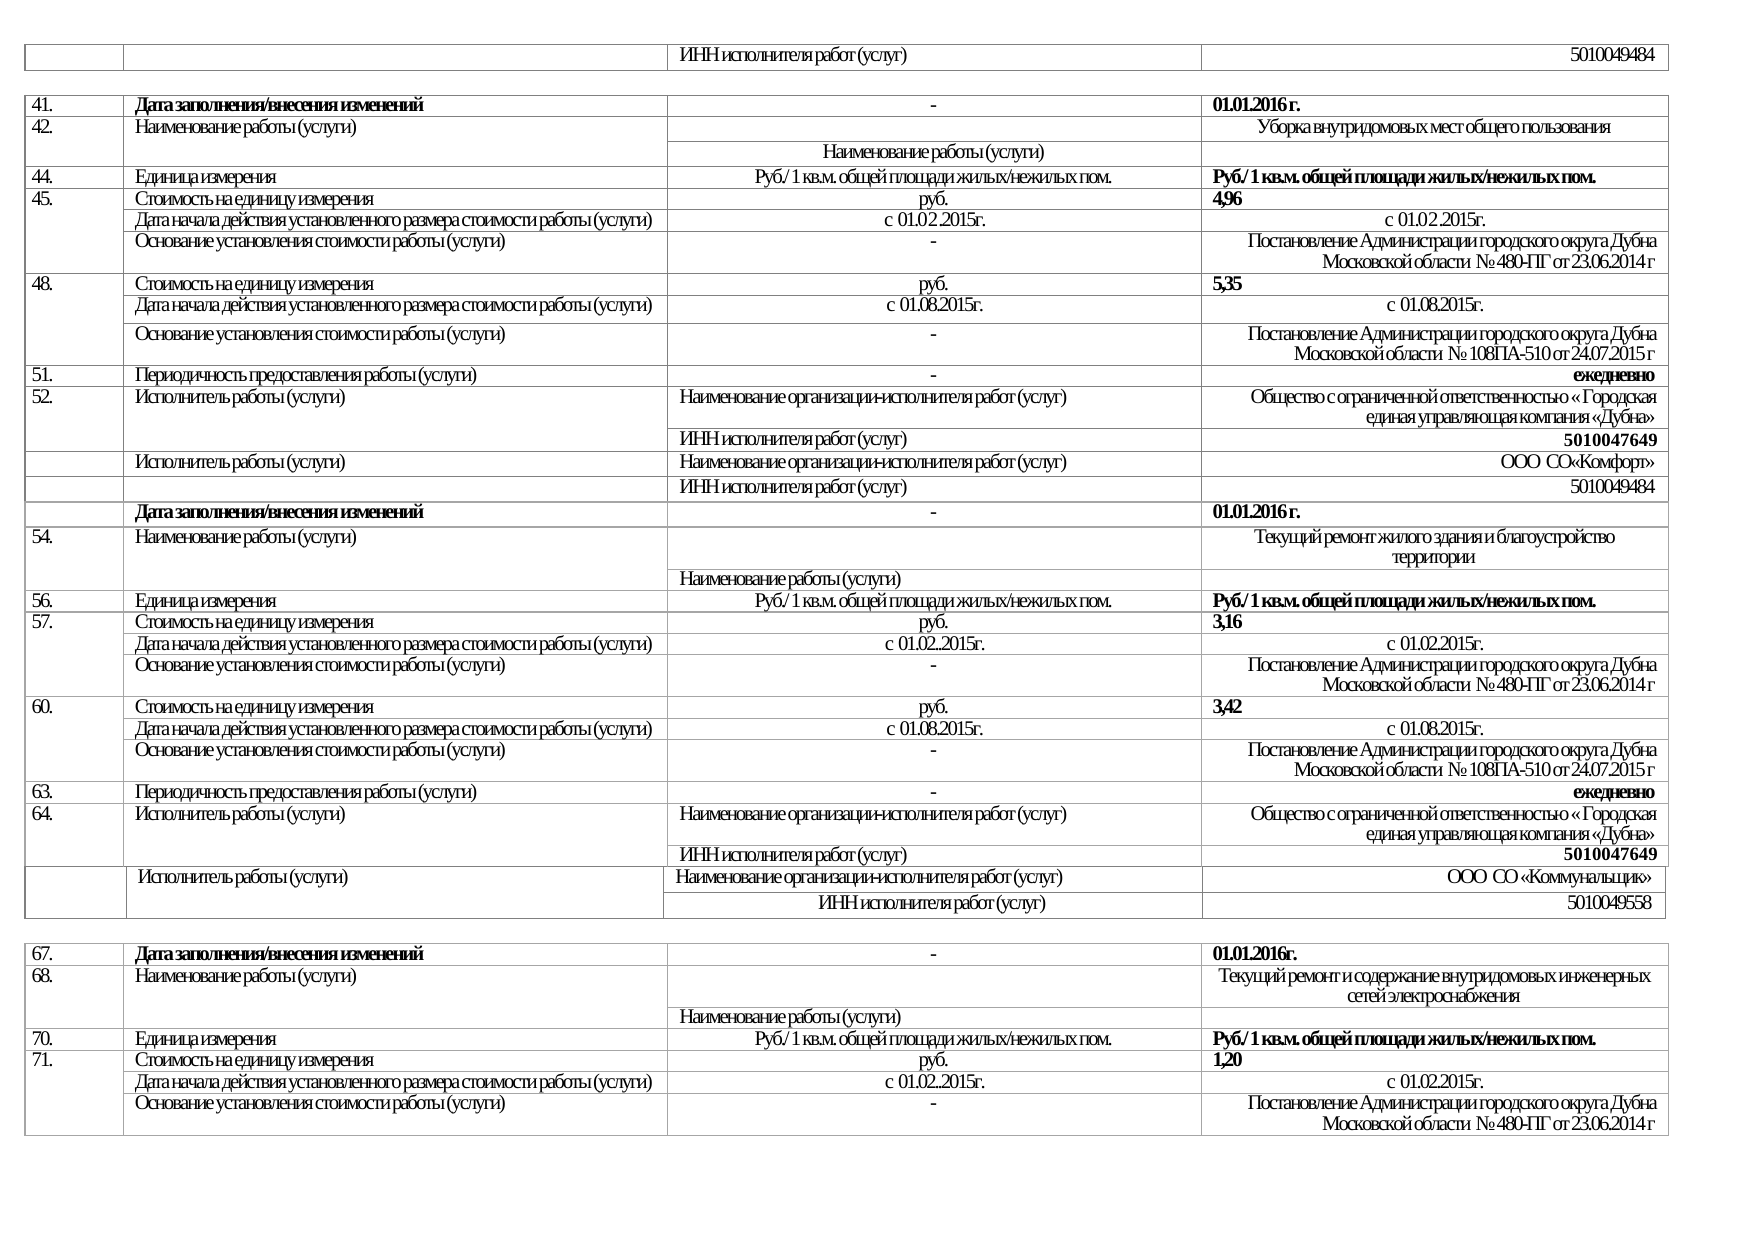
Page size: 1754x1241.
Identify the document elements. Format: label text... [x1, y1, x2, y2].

table_cell Периодичность предоставления работы (услуги) [124, 782, 667, 803]
table_cell Дата начала действия установленного размера стоимости работы (услуги) [124, 634, 667, 654]
table_cell Постановление Администрации городского округа Дубна Московской области № 480-ПГ от 23.06.2014 г [1202, 232, 1668, 273]
table_cell руб. [668, 274, 1201, 294]
table_cell [26, 613, 123, 696]
table_cell с 01.02..2015г. [668, 1072, 1201, 1092]
table_cell Общество с ограниченной ответственностью « Городская единая управляющая компания «Дубна» [1202, 804, 1668, 844]
table_cell Текущий ремонт и содержание внутридомовых инженерных сетей электроснабжения [1202, 966, 1668, 1007]
table_cell с 01.02.2015г. [1202, 1072, 1668, 1092]
table_cell Наименование работы (услуги) [124, 117, 667, 166]
table_cell с 01.02..2015г. [668, 634, 1201, 654]
table_cell - [668, 782, 1201, 803]
table_cell - [668, 1094, 1201, 1134]
table_cell [26, 782, 123, 803]
table_cell Стоимость на единицу измерения [124, 274, 667, 294]
table_header - [668, 944, 1201, 965]
table_cell [26, 528, 123, 590]
table_cell Дата начала действия установленного размера стоимости работы (услуги) [124, 210, 667, 231]
table_cell ИНН исполнителя работ (услуг) [668, 429, 1201, 451]
table_cell ежедневно [1202, 366, 1668, 386]
table_cell Руб./ 1 кв.м. общей площади жилых/нежилых пом. [668, 591, 1201, 611]
table_cell Наименование работы (услуги) [124, 966, 667, 1028]
table_cell Руб./ 1 кв.м. общей площади жилых/нежилых пом. [668, 167, 1201, 188]
table_cell Наименование организации-исполнителя работ (услуг) [664, 867, 1202, 892]
table_cell Исполнитель работы (услуги) [124, 452, 667, 476]
table_cell с 01.02.2015г. [1202, 210, 1668, 231]
table_cell Стоимость на единицу измерения [124, 697, 667, 718]
table_header [26, 944, 123, 965]
table_cell Стоимость на единицу измерения [124, 1051, 667, 1071]
table_cell 4,96 [1202, 189, 1668, 209]
table_cell Периодичность предоставления работы (услуги) [124, 366, 667, 386]
table_cell [26, 503, 123, 526]
table_cell ООО СО «Коммунальщик» [1203, 867, 1665, 892]
table_cell Наименование организации-исполнителя работ (услуг) [668, 387, 1201, 428]
table_cell 1,20 [1202, 1051, 1668, 1071]
table_cell [26, 804, 123, 866]
table_cell 5010049558 [1203, 893, 1665, 918]
table_cell с 01.08.2015г. [668, 296, 1201, 323]
table_cell [26, 591, 123, 611]
table_cell - [668, 324, 1201, 364]
table_cell Единица измерения [124, 1029, 667, 1049]
table_cell руб. [668, 1051, 1201, 1071]
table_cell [124, 1094, 667, 1134]
table_header 01.01.2016 г. [1202, 96, 1668, 116]
table_cell Единица измерения [124, 167, 667, 188]
table_cell руб. [668, 189, 1201, 209]
table_cell Основание установления стоимости работы (услуги) [124, 232, 667, 273]
table_cell Постановление Администрации городского округа Дубна Московской области № 108ПА-510 от 24.07.2015 г [1202, 740, 1668, 781]
table_cell ИНН исполнителя работ (услуг) [664, 893, 1202, 918]
table_cell 5010049484 [1202, 477, 1668, 501]
table_cell 5,35 [1202, 274, 1668, 294]
table_cell [124, 477, 667, 501]
table_cell руб. [668, 613, 1201, 633]
table_cell Исполнитель работы (услуги) [124, 387, 667, 451]
table_cell 5010047649 [1202, 429, 1668, 451]
table_cell Руб./ 1 кв.м. общей площади жилых/нежилых пом. [1202, 167, 1668, 188]
table_cell [1202, 1008, 1668, 1028]
table_header [26, 96, 123, 116]
table_cell ИНН исполнителя работ (услуг) [668, 45, 1201, 69]
table_cell [26, 966, 123, 1028]
table_cell ИНН исполнителя работ (услуг) [668, 477, 1201, 501]
table_cell Стоимость на единицу измерения [124, 189, 667, 209]
table_cell с 01.02.2015г. [668, 210, 1201, 231]
table_cell [26, 117, 123, 166]
table_cell Руб./ 1 кв.м. общей площади жилых/нежилых пом. [1202, 591, 1668, 611]
table_cell [26, 867, 126, 918]
table_cell с 01.08.2015г. [1202, 296, 1668, 323]
table_cell Общество с ограниченной ответственностью « Городская единая управляющая компания «Дубна» [1202, 387, 1668, 428]
table_cell Основание установления стоимости работы (услуги) [124, 324, 667, 364]
table_cell - [668, 655, 1201, 696]
table_cell с 01.02.2015г. [1202, 634, 1668, 654]
table_cell Наименование организации-исполнителя работ (услуг) [668, 452, 1201, 476]
table_cell Единица измерения [124, 591, 667, 611]
table_cell [26, 366, 123, 386]
table_cell Руб./ 1 кв.м. общей площади жилых/нежилых пом. [1202, 1029, 1668, 1049]
table_cell [26, 274, 123, 364]
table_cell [124, 1072, 667, 1092]
table_cell Дата заполнения/внесения изменений [124, 503, 667, 526]
table_header Дата заполнения/внесения изменений [124, 944, 667, 965]
table_cell Наименование работы (услуги) [668, 570, 1201, 590]
table_cell Исполнитель работы (услуги) [127, 867, 663, 918]
table_cell Дата начала действия установленного размера стоимости работы (услуги) [124, 719, 667, 739]
table_cell ИНН исполнителя работ (услуг) [668, 846, 1201, 866]
table_cell [26, 697, 123, 781]
table_cell Стоимость на единицу измерения [124, 613, 667, 633]
table_cell - [668, 740, 1201, 781]
table_cell [124, 45, 667, 69]
table_cell [26, 387, 123, 451]
table_cell Исполнитель работы (услуги) [124, 804, 667, 866]
table_cell 5010049484 [1202, 45, 1668, 69]
table_cell 3,42 [1202, 697, 1668, 718]
table_cell [26, 189, 123, 273]
table_cell Основание установления стоимости работы (услуги) [124, 740, 667, 781]
table_cell Уборка внутридомовых мест общего пользования [1202, 117, 1668, 141]
table_cell [668, 966, 1201, 1007]
table_cell Наименование работы (услуги) [124, 528, 667, 590]
table_header 01.01.2016г. [1202, 944, 1668, 965]
table_cell Основание установления стоимости работы (услуги) [124, 655, 667, 696]
table_cell 3,16 [1202, 613, 1668, 633]
table_cell Наименование работы (услуги) [668, 1008, 1201, 1028]
table_cell с 01.08.2015г. [668, 719, 1201, 739]
table_cell Наименование организации-исполнителя работ (услуг) [668, 804, 1201, 844]
table_cell 5010047649 [1202, 846, 1668, 866]
table_cell - [668, 503, 1201, 526]
table_header Дата заполнения/внесения изменений [124, 96, 667, 116]
table_cell - [668, 366, 1201, 386]
table_cell Постановление Администрации городского округа Дубна Московской области № 480-ПГ от 23.06.2014 г [1202, 1094, 1668, 1134]
table_cell с 01.08.2015г. [1202, 719, 1668, 739]
table_cell [26, 477, 123, 501]
table_cell [1202, 142, 1668, 166]
table_cell руб. [668, 697, 1201, 718]
table_cell Наименование работы (услуги) [668, 142, 1201, 166]
table_cell [26, 1051, 123, 1134]
table_cell Текущий ремонт жилого здания и благоустройство территории [1202, 528, 1668, 568]
table_cell 01.01.2016 г. [1202, 503, 1668, 526]
table_cell [668, 528, 1201, 568]
table_cell [26, 1029, 123, 1049]
table_header - [668, 96, 1201, 116]
table_cell [668, 117, 1201, 141]
table_cell [1202, 570, 1668, 590]
table_cell Постановление Администрации городского округа Дубна Московской области № 108ПА-510 от 24.07.2015 г [1202, 324, 1668, 364]
table_cell [26, 167, 123, 188]
table_cell [26, 45, 123, 69]
table_cell Дата начала действия установленного размера стоимости работы (услуги) [124, 296, 667, 323]
table_cell Руб./ 1 кв.м. общей площади жилых/нежилых пом. [668, 1029, 1201, 1049]
table_cell ООО СО«Комфорт» [1202, 452, 1668, 476]
table_cell - [668, 232, 1201, 273]
table_cell [26, 452, 123, 476]
table_cell ежедневно [1202, 782, 1668, 803]
table_cell Постановление Администрации городского округа Дубна Московской области № 480-ПГ от 23.06.2014 г [1202, 655, 1668, 696]
